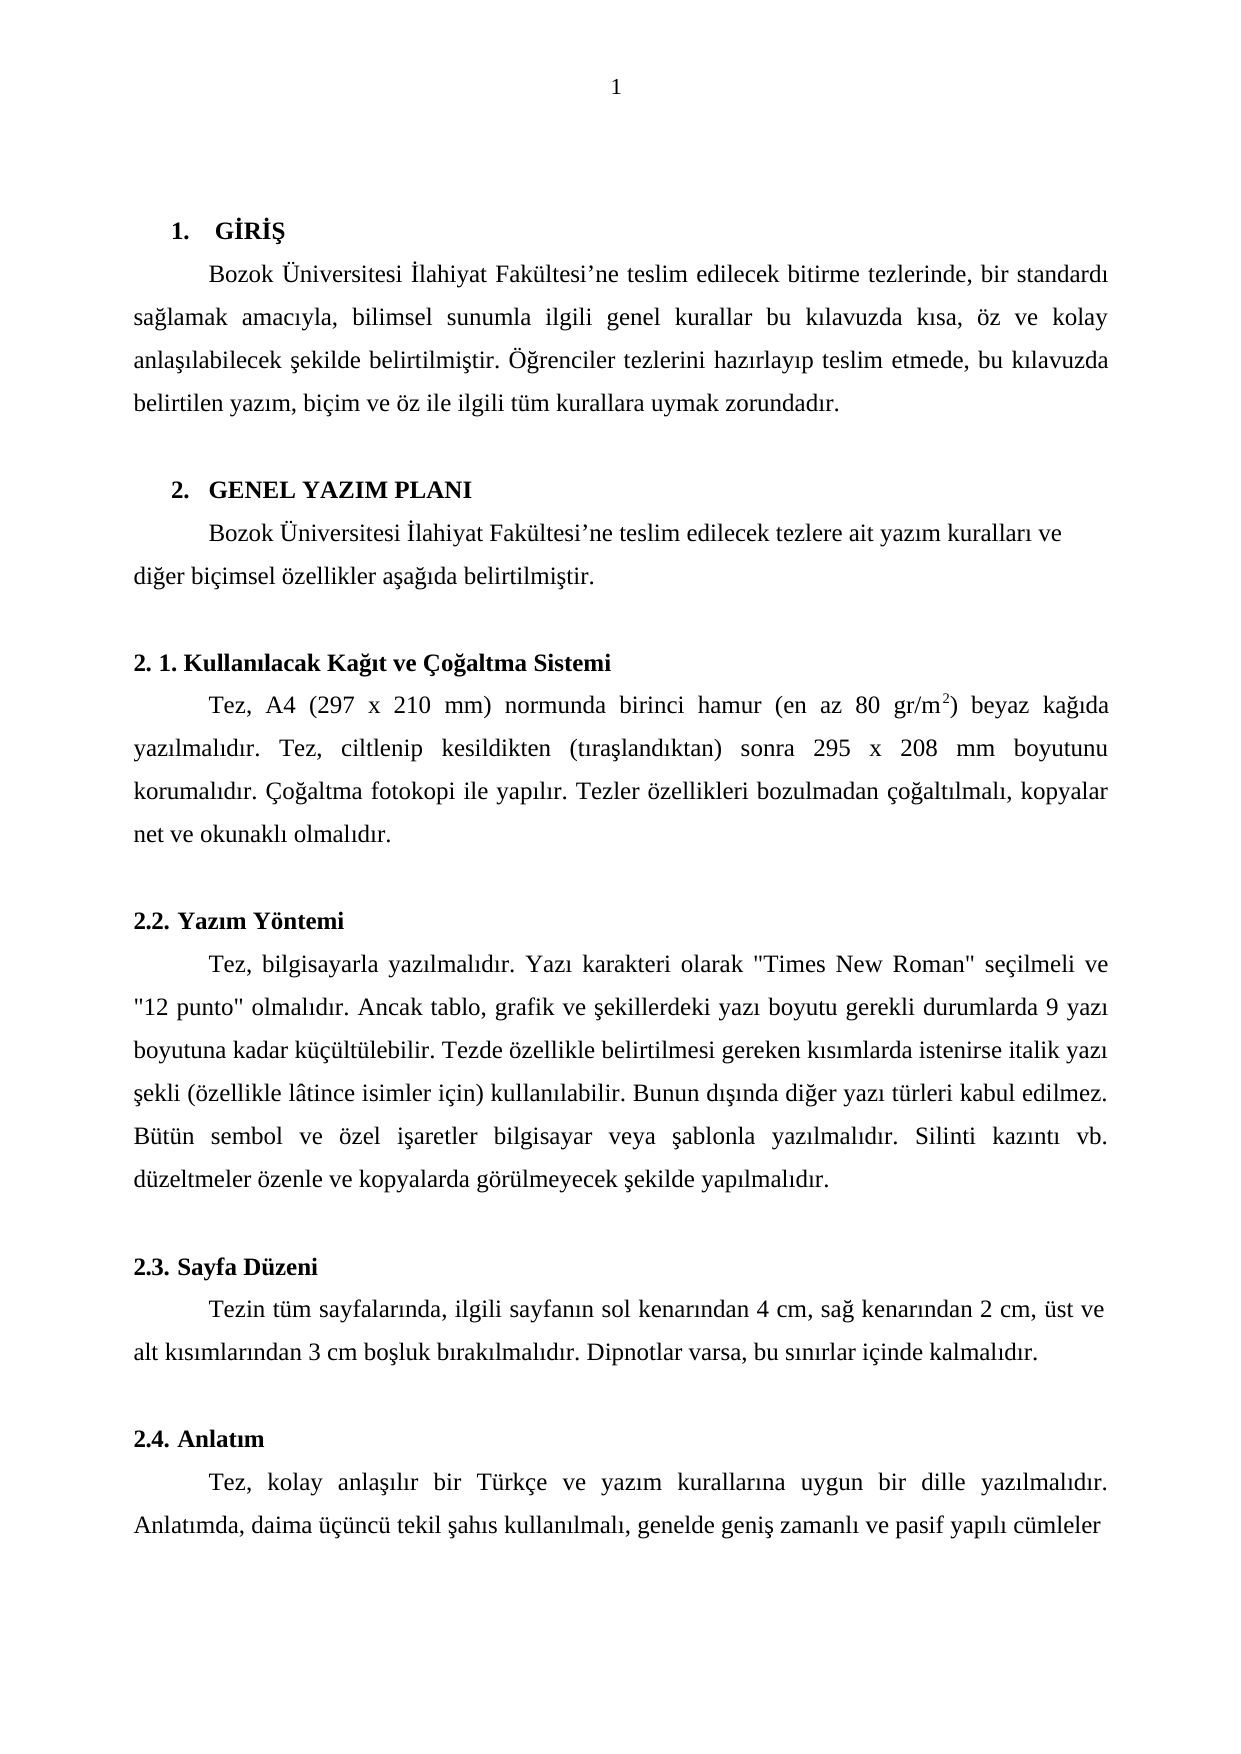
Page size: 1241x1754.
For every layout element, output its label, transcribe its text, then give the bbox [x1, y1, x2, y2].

text Bozok Üniversitesi İlahiyat Fakültesi’ne teslim edilecek tezlere ait yazım kuralları ve diğer biçimsel özellikler aşağıda belirtilmiştir. [133, 518, 1112, 590]
text Tezin tüm sayfalarında, ilgili sayfanın sol kenarından 4 cm, sağ kenarından 2 cm, üst ve alt kısımlarından 3 cm boşluk bırakılmalıdır. Dipnotlar varsa, bu sınırlar içinde kalmalıdır. [133, 1294, 1106, 1366]
text Bozok Üniversitesi İlahiyat Fakültesi’ne teslim edilecek bitirme tezlerinde, bir standardı sağlamak amacıyla, bilimsel sunumla ilgili genel kurallar bu kılavuzda kısa, öz ve kolay anlaşılabilecek şekilde belirtilmiştir. Öğrenciler tezlerini hazırlayıp teslim etmede, bu kılavuzda belirtilen yazım, biçim ve öz ile ilgili tüm kurallara uymak zorundadır. [133, 259, 1109, 417]
text Tez, bilgisayarla yazılmalıdır. Yazı karakteri olarak "Times New Roman" seçilmeli ve "12 punto" olmalıdır. Ancak tablo, grafik ve şekillerdeki yazı boyutu gerekli durumlarda 9 yazı boyutuna kadar küçültülebilir. Tezde özellikle belirtilmesi gereken kısımlarda istenirse italik yazı şekli (özellikle lâtince isimler için) kullanılabilir. Bunun dışında diğer yazı türleri kabul edilmez. Bütün sembol ve özel işaretler bilgisayar veya şablonla yazılmalıdır. Silinti kazıntı vb. düzeltmeler özenle ve kopyalarda görülmeyecek şekilde yapılmalıdır. [133, 949, 1109, 1193]
subtitle Anlatım [133, 1424, 1130, 1453]
text Tez, kolay anlaşılır bir Türkçe ve yazım kurallarına uygun bir dille yazılmalıdır. Anlatımda, daima üçüncü tekil şahıs kullanılmalı, genelde geniş zamanlı ve pasif yapılı cümleler [133, 1467, 1109, 1538]
subtitle 1. Kullanılacak Kağıt ve Çoğaltma Sistemi [133, 648, 1130, 676]
subtitle Yazım Yöntemi [133, 906, 1130, 935]
list GİRİŞ [171, 216, 1130, 245]
subtitle GENEL YAZIM PLANI [171, 475, 1130, 504]
text Tez, A4 (297 x 210 mm) normunda birinci hamur (en az 80 gr/m2) beyaz kağıda yazılmalıdır. Tez, ciltlenip kesildikten (tıraşlandıktan) sonra 295 x 208 mm boyutunu korumalıdır. Çoğaltma fotokopi ile yapılır. Tezler özellikleri bozulmadan çoğaltılmalı, kopyalar net ve okunaklı olmalıdır. [133, 690, 1109, 848]
subtitle Sayfa Düzeni [133, 1252, 1130, 1280]
